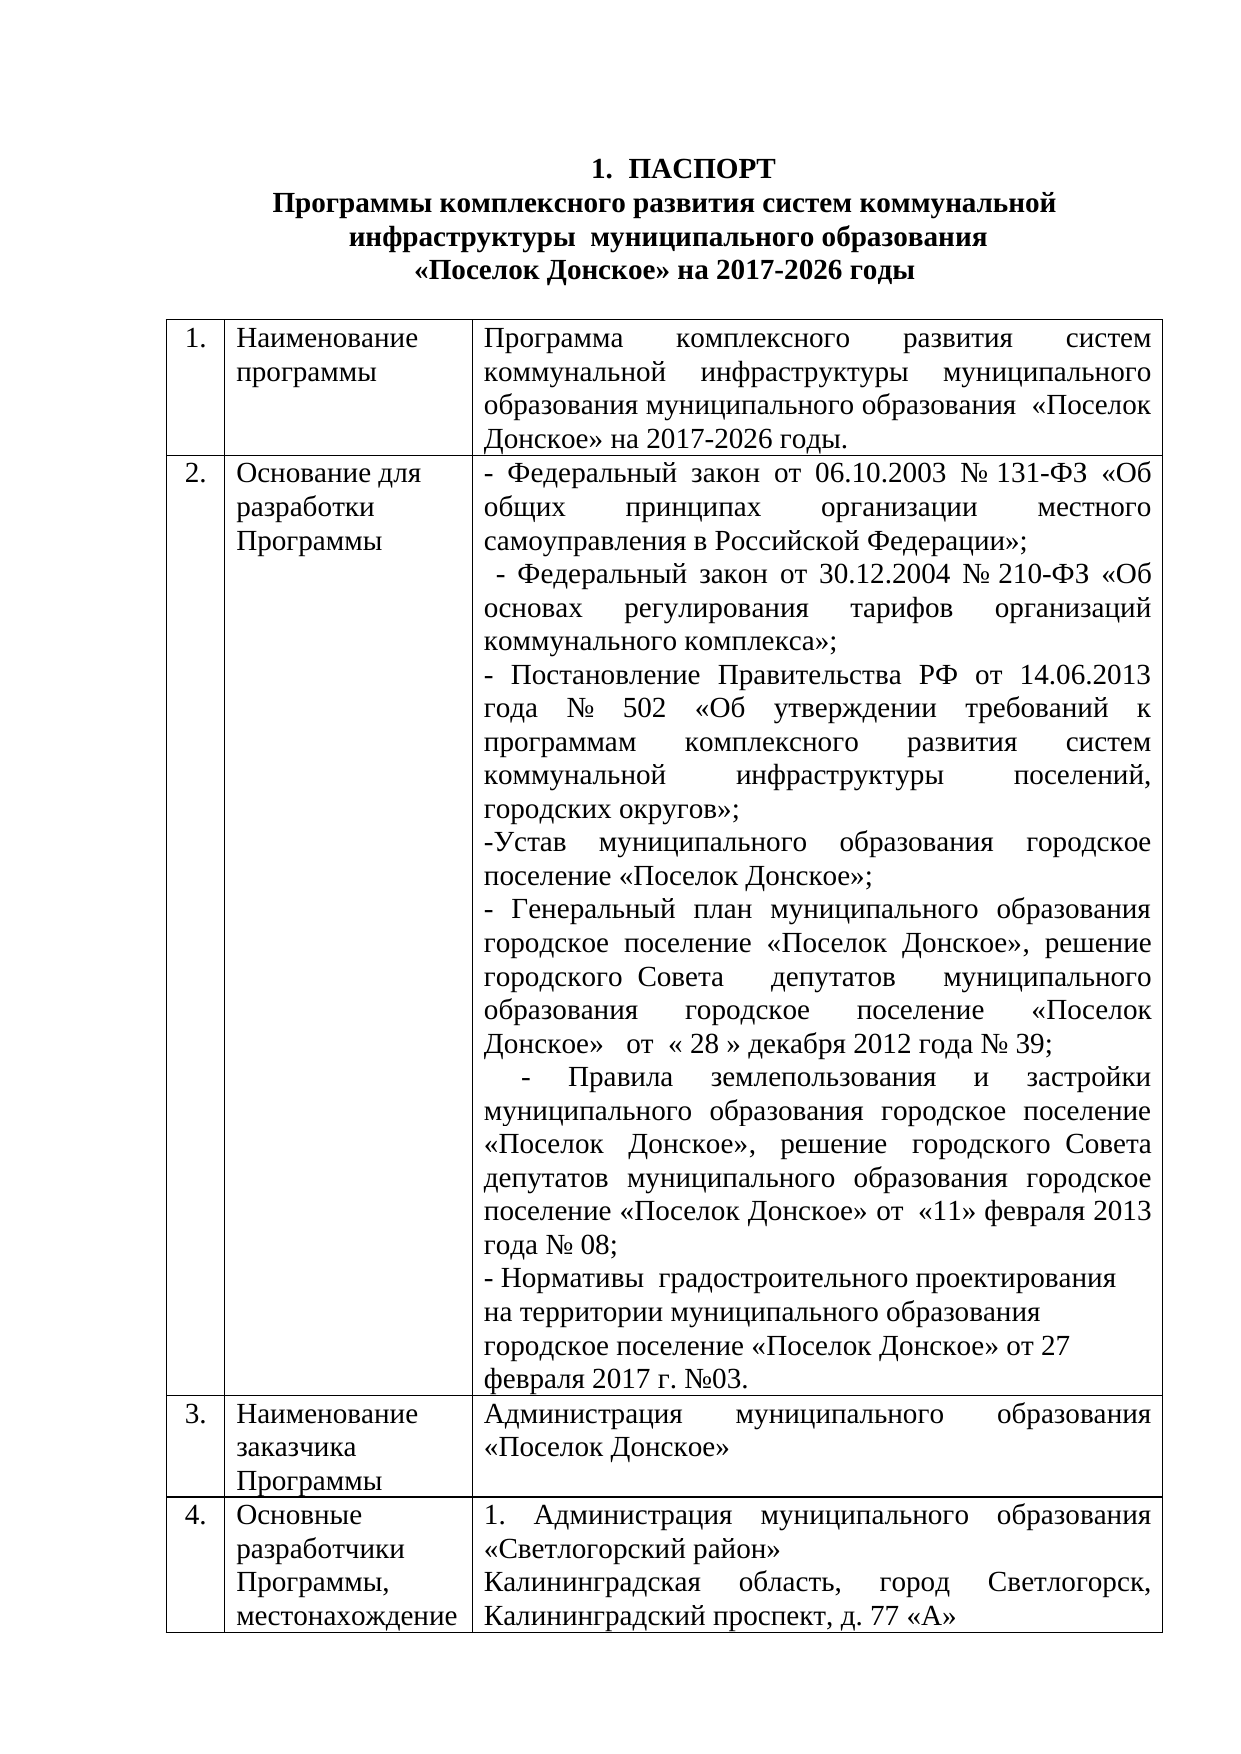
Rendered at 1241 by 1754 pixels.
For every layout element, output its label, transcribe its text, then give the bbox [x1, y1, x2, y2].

table_cell - Федеральный закон от 06.10.2003 № 131-ФЗ «Об общих принципах организации местного самоуправления в Российской Федерации»; - Федеральный закон от 30.12.2004 № 210-ФЗ «Об основах регулирования тарифов организаций коммунального комплекса»; - Постановление Правительства РФ от 14.06.2013 года № 502 «Об утверждении требований к программам комплексного развития систем коммунальной инфраструктуры поселений, городских округов»; -Устав муниципального образования городское поселение «Поселок Донское»; - Генеральный план муниципального образования городское поселение «Поселок Донское», решение городского Совета депутатов муниципального образования городское поселение «Поселок Донское» от « 28 » декабря 2012 года № 39; - Правила землепользования и застройки муниципального образования городское поселение «Поселок Донское», решение городского Совета депутатов муниципального образования городское поселение «Поселок Донское» от «11» февраля 2013 года № 08; - Нормативы градостроительного проектирования на территории муниципального образования городское поселение «Поселок Донское» от 27 февраля 2017 г. №03. [473, 456, 1162, 1395]
text инфраструктуры муниципального образования [177, 219, 1152, 252]
table_cell Основание для разработки Программы [225, 456, 472, 1395]
table_header Программа комплексного развития систем коммунальной инфраструктуры муниципального образования муниципального образования «Поселок Донское» на 2017-2026 годы. [473, 320, 1162, 454]
list ПАСПОРТ [215, 152, 1152, 185]
table_cell 2. [167, 456, 224, 1395]
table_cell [473, 1498, 1162, 1632]
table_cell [225, 1498, 472, 1632]
text «Поселок Донское» на 2017-2026 годы [177, 252, 1152, 286]
table_header Наименование программы [225, 320, 472, 454]
table_cell 3. [167, 1396, 224, 1496]
text Программы комплексного развития систем коммунальной [177, 185, 1152, 219]
table_cell Наименование заказчика Программы [225, 1396, 472, 1496]
table_header 1. [167, 320, 224, 454]
table_cell Администрация муниципального образования «Поселок Донское» [473, 1396, 1162, 1496]
table_cell 4. [167, 1498, 224, 1632]
